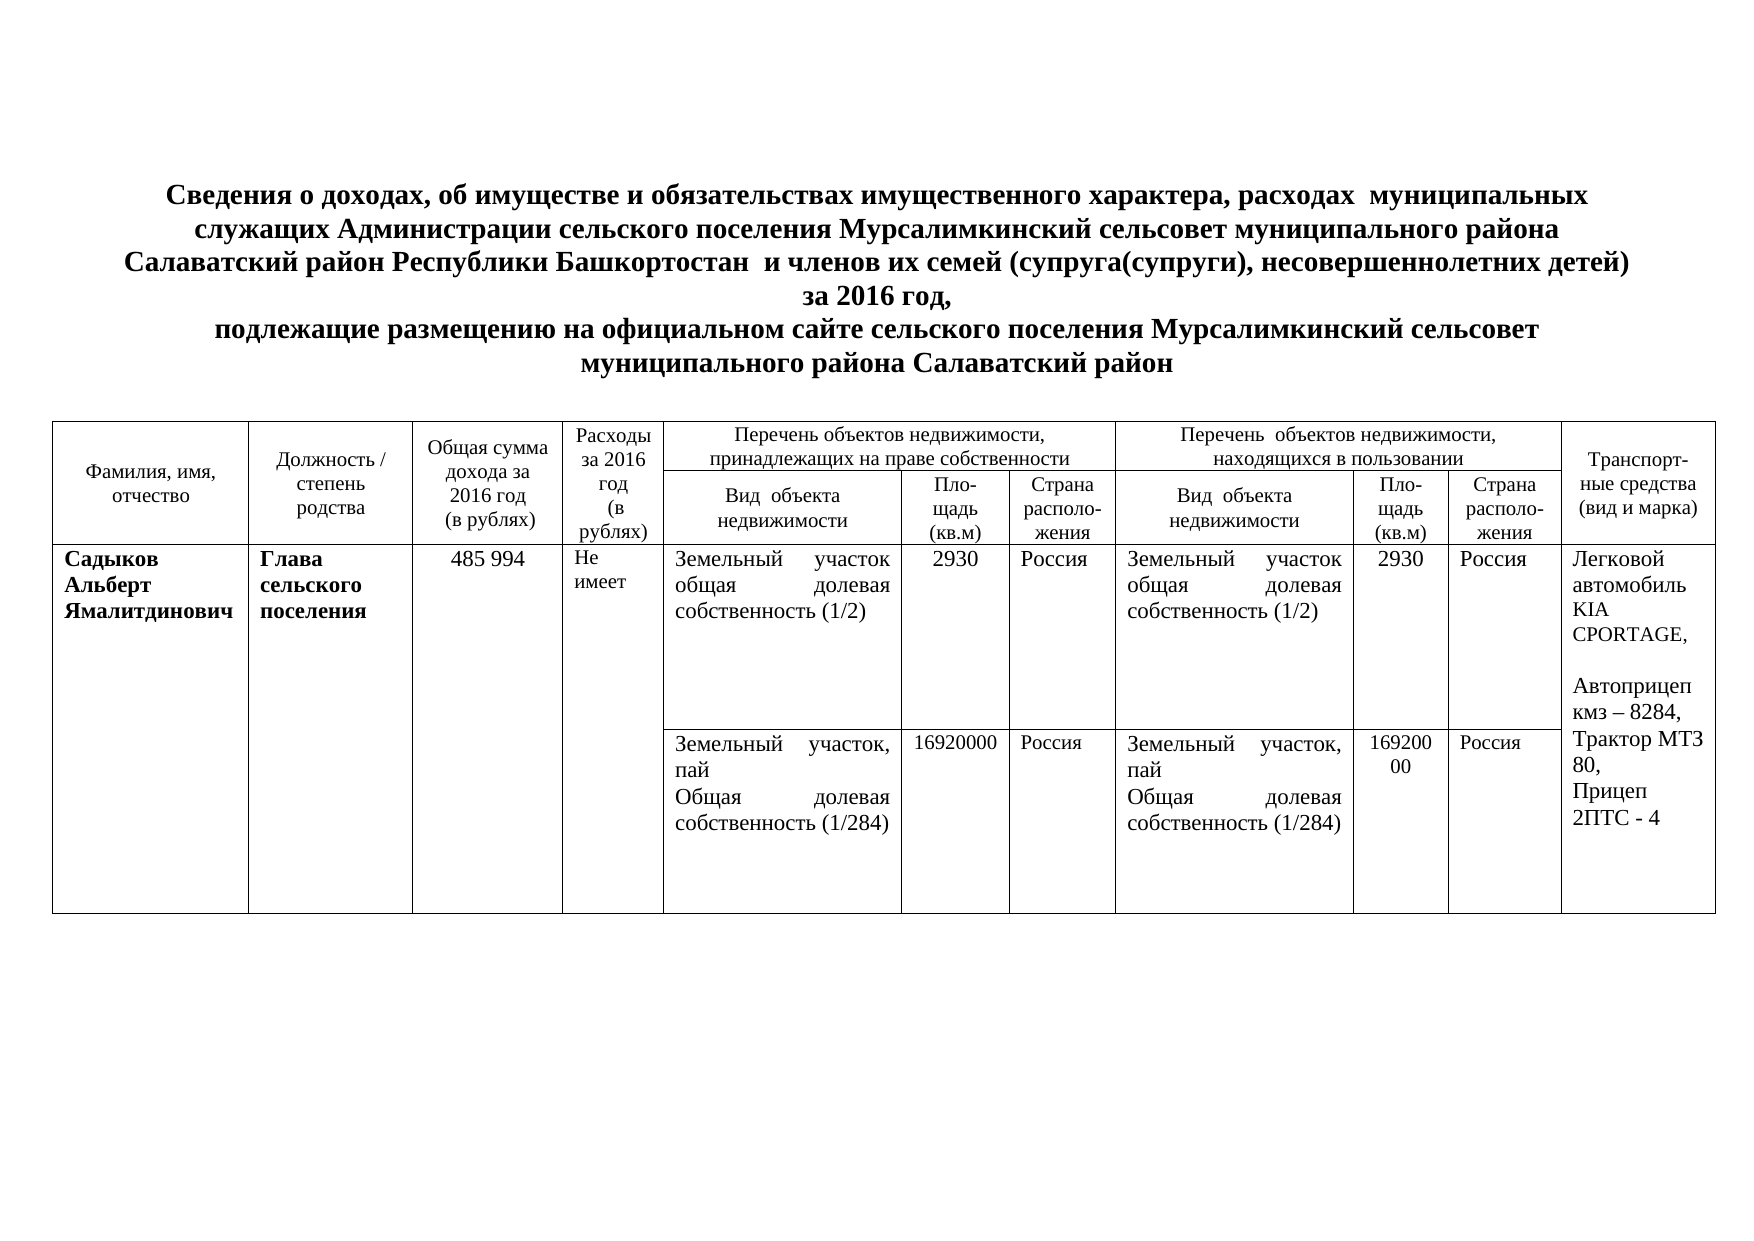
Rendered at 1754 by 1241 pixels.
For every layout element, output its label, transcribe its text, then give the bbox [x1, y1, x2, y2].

table_cell Вид объекта недвижимости [1116, 471, 1353, 544]
table_cell 16920000 [902, 730, 1009, 912]
text подлежащие размещению на официальном сайте сельского поселения Мурсалимкинский сельсовет муниципального района Салаватский район [118, 311, 1636, 378]
table_cell Земельный участок, пай Общая долевая собственность (1/284) [1116, 730, 1353, 912]
table_cell 2930 [1354, 545, 1448, 729]
table_cell Вид объекта недвижимости [664, 471, 901, 544]
table_cell Садыков Альберт Ямалитдинович [53, 545, 248, 912]
table_cell Земельный участок общая долевая собственность (1/2) [664, 545, 901, 729]
table_cell Легковой автомобиль KIA CPORTAGE, Автоприцеп кмз – 8284, Трактор МТЗ 80, Прицеп 2ПТС - 4 [1562, 545, 1715, 912]
table_cell Земельный участок общая долевая собственность (1/2) [1116, 545, 1353, 729]
table_header Фамилия, имя, отчество [53, 422, 248, 544]
table_cell Россия [1449, 730, 1561, 912]
table_header Расходы за 2016 год (в рублях) [563, 422, 663, 544]
table_cell Страна располо-жения [1449, 471, 1561, 544]
table_cell 2930 [902, 545, 1009, 729]
table_header Перечень объектов недвижимости, находящихся в пользовании [1116, 422, 1561, 470]
table_cell Глава сельского поселения [249, 545, 412, 912]
table_header Перечень объектов недвижимости, принадлежащих на праве собственности [664, 422, 1115, 470]
table_cell Россия [1010, 545, 1115, 729]
table_cell Пло-щадь (кв.м) [902, 471, 1009, 544]
table_header Общая сумма дохода за 2016 год (в рублях) [413, 422, 562, 544]
table_header Транспорт-ные средства (вид и марка) [1562, 422, 1715, 544]
table_cell Россия [1010, 730, 1115, 912]
table_cell Земельный участок, пай Общая долевая собственность (1/284) [664, 730, 901, 912]
table_cell Россия [1449, 545, 1561, 729]
table_cell Пло-щадь (кв.м) [1354, 471, 1448, 544]
table_cell Не имеет [563, 545, 663, 912]
table_header Должность / степень родства [249, 422, 412, 544]
table_cell Страна располо-жения [1010, 471, 1115, 544]
text Сведения о доходах, об имуществе и обязательствах имущественного характера, расходах муниципальных служащих Администрации сельского поселения Мурсалимкинский сельсовет муниципального района Салаватский район Республики Башкортостан и членов их семей (супруга(супруги), несовершеннолетних детей) за 2016 год, [118, 177, 1636, 311]
table_cell 16920000 [1354, 730, 1448, 912]
table_cell 485 994 [413, 545, 562, 912]
